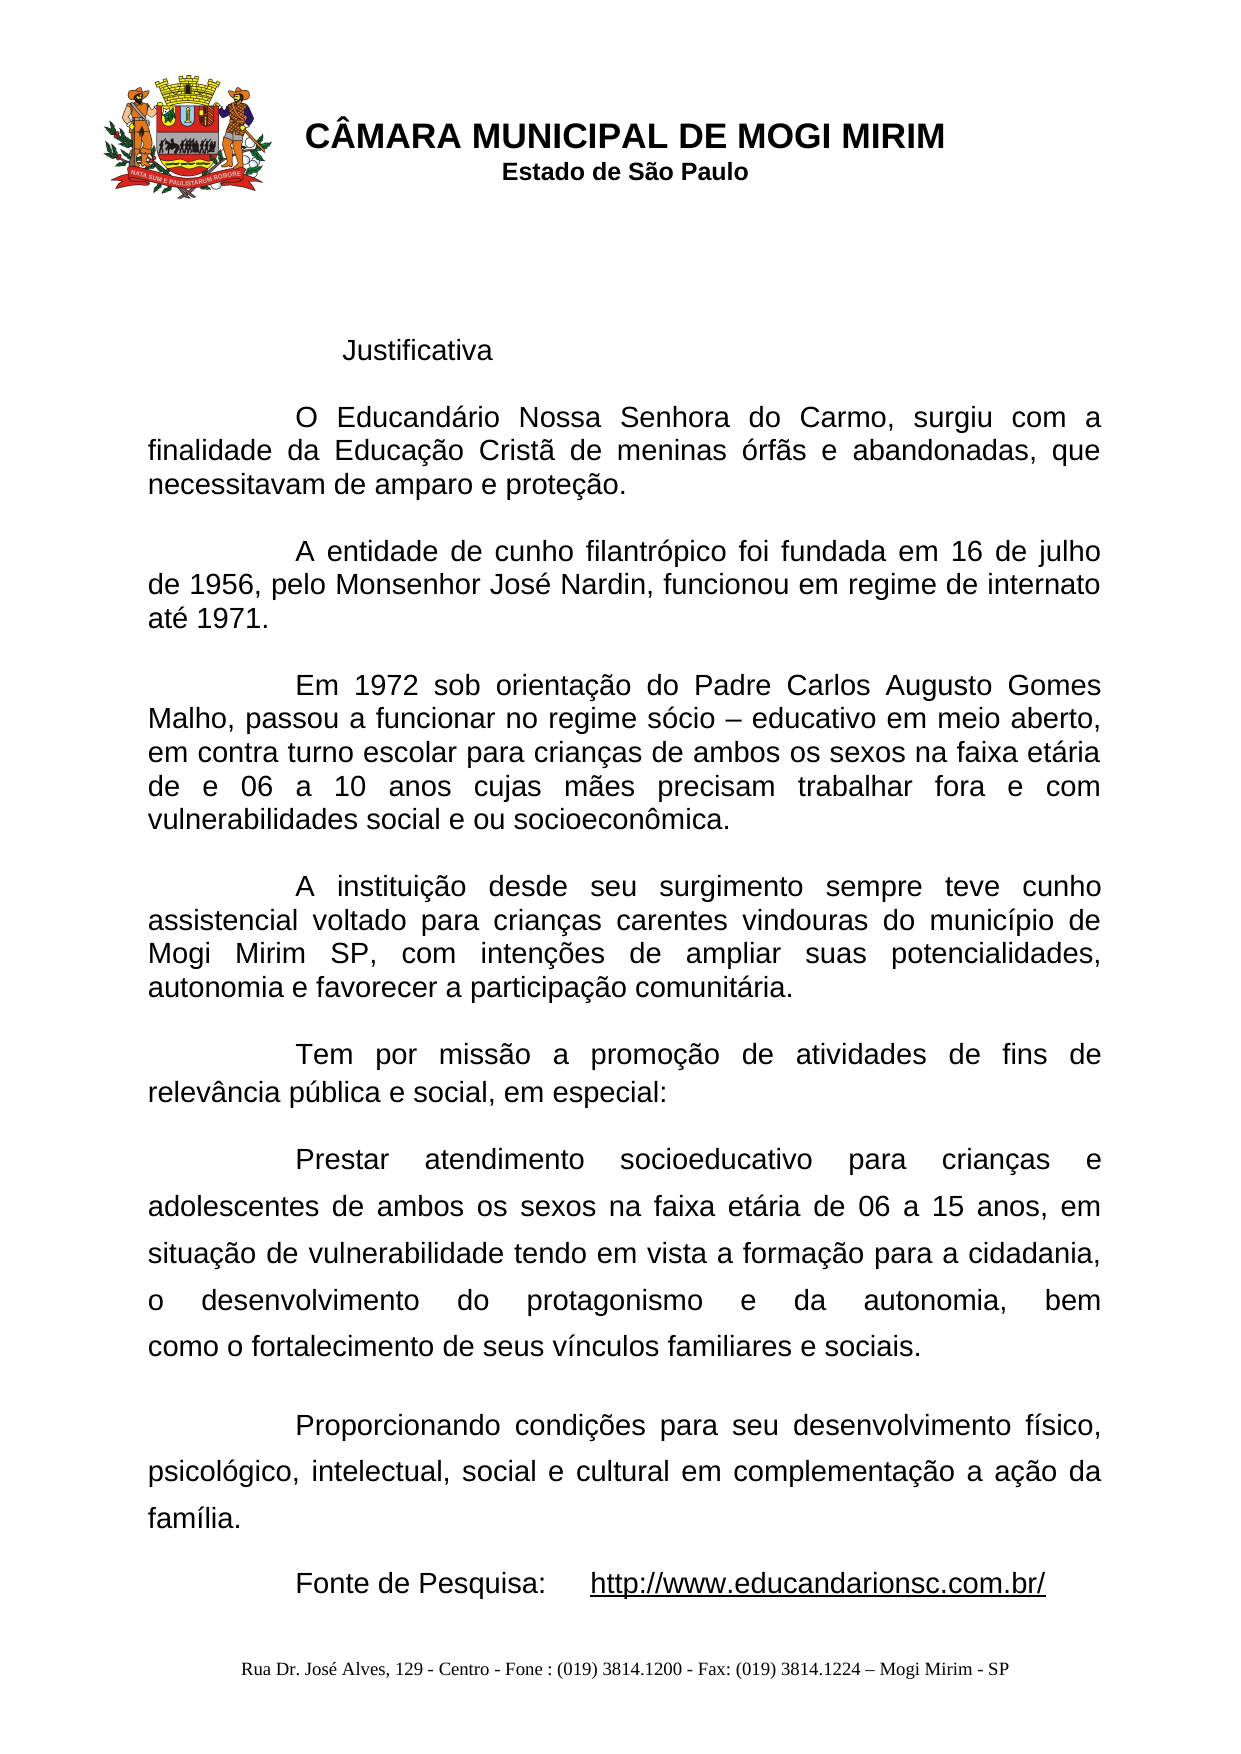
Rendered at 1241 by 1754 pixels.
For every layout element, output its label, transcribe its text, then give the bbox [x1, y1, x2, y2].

text Fonte de Pesquisa: http://www.educandarionsc.com.br/ [148, 1566, 1103, 1599]
text O Educandário Nossa Senhora do Carmo, surgiu com a finalidade da Educação Cristã de meninas órfãs e abandonadas, que necessitavam de amparo e proteção. [148, 399, 1103, 500]
text A entidade de cunho filantrópico foi fundada em 16 de julho de 1956, pelo Monsenhor José Nardin, funcionou em regime de internato até 1971. [148, 500, 1103, 634]
text Proporcionando condições para seu desenvolvimento físico, psicológico, intelectual, social e cultural em complementação a ação da família. [148, 1394, 1103, 1535]
text Justificativa [148, 332, 1103, 366]
picture [102, 75, 273, 199]
text A instituição desde seu surgimento sempre teve cunho assistencial voltado para crianças carentes vindouras do município de Mogi Mirim SP, com intenções de ampliar suas potencialidades, autonomia e favorecer a participação comunitária. [148, 836, 1103, 1003]
text Tem por missão a promoção de atividades de fins de relevância pública e social, em especial: [148, 1037, 1103, 1109]
text Em 1972 sob orientação do Padre Carlos Augusto Gomes Malho, passou a funcionar no regime sócio – educativo em meio aberto, em contra turno escolar para crianças de ambos os sexos na faixa etária de e 06 a 10 anos cujas mães precisam trabalhar fora e com vulnerabilidades social e ou socioeconômica. [148, 634, 1103, 836]
text Prestar atendimento socioeducativo para crianças e adolescentes de ambos os sexos na faixa etária de 06 a 15 anos, em situação de vulnerabilidade tendo em vista a formação para a cidadania, o desenvolvimento do protagonismo e da autonomia, bem como o fortalecimento de seus vínculos familiares e sociais. [148, 1128, 1103, 1363]
